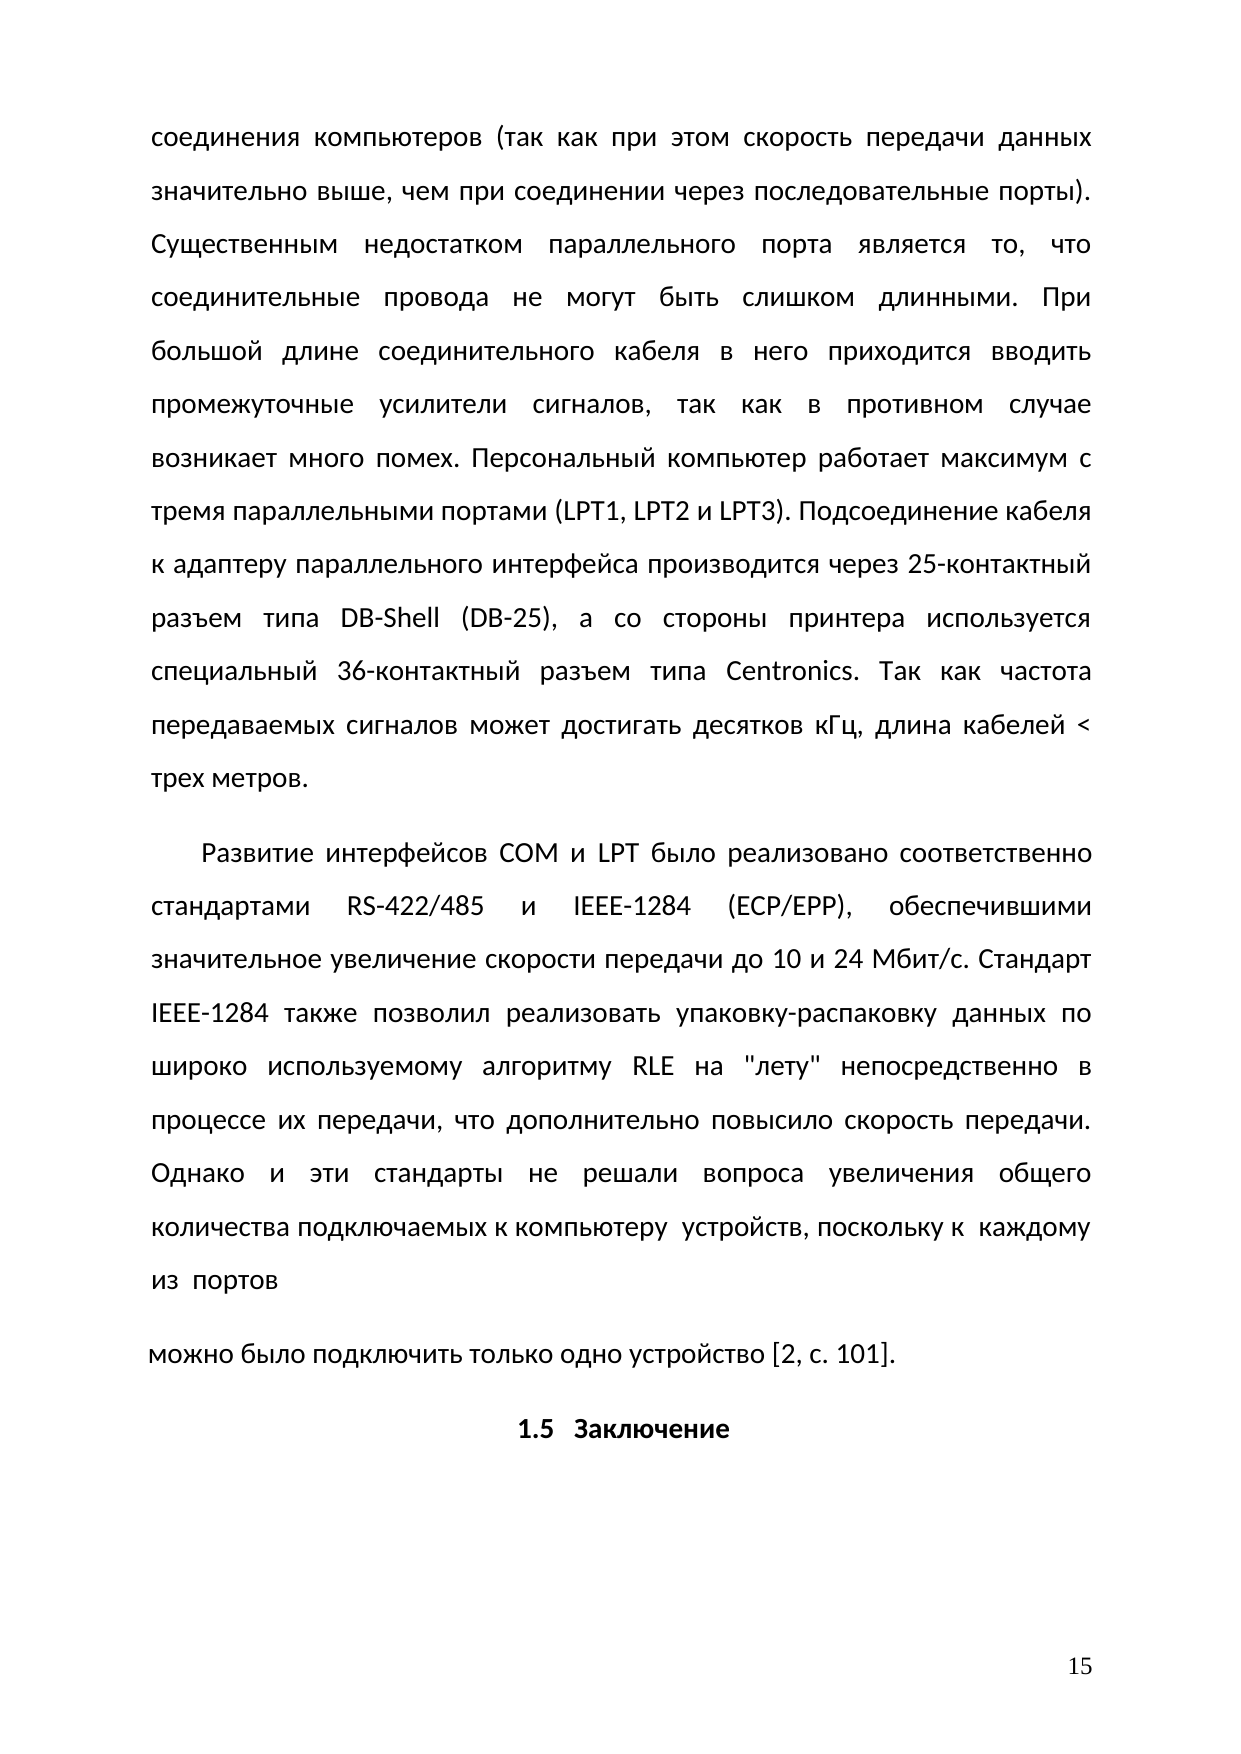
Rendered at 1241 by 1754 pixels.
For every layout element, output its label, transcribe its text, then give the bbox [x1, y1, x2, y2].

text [151, 118, 1092, 795]
text Развитие интерфейсов СОМ и LPT было реализовано соответственно стандартами RS-422/485 и IEEE-1284 (ЕСР/ЕРР), обеспечившими значительное увеличение скорости передачи до 10 и 24 Мбит/с. Стандарт IEEE-1284 также позволил реализовать упаковку-распаковку данных по широко используемому алгоритму RLE на "лету" непосредственно в процессе их передачи, что дополнительно повысило скорость передачи. Однако и эти стандарты не решали вопроса увеличения общего количества подключаемых к компьютеру устройств, поскольку к каждому из портов [151, 834, 1092, 1297]
text 1.5 Заключение [148, 1410, 1092, 1445]
text можно было подключить только одно устройство [2, с. 101]. [148, 1335, 1092, 1371]
